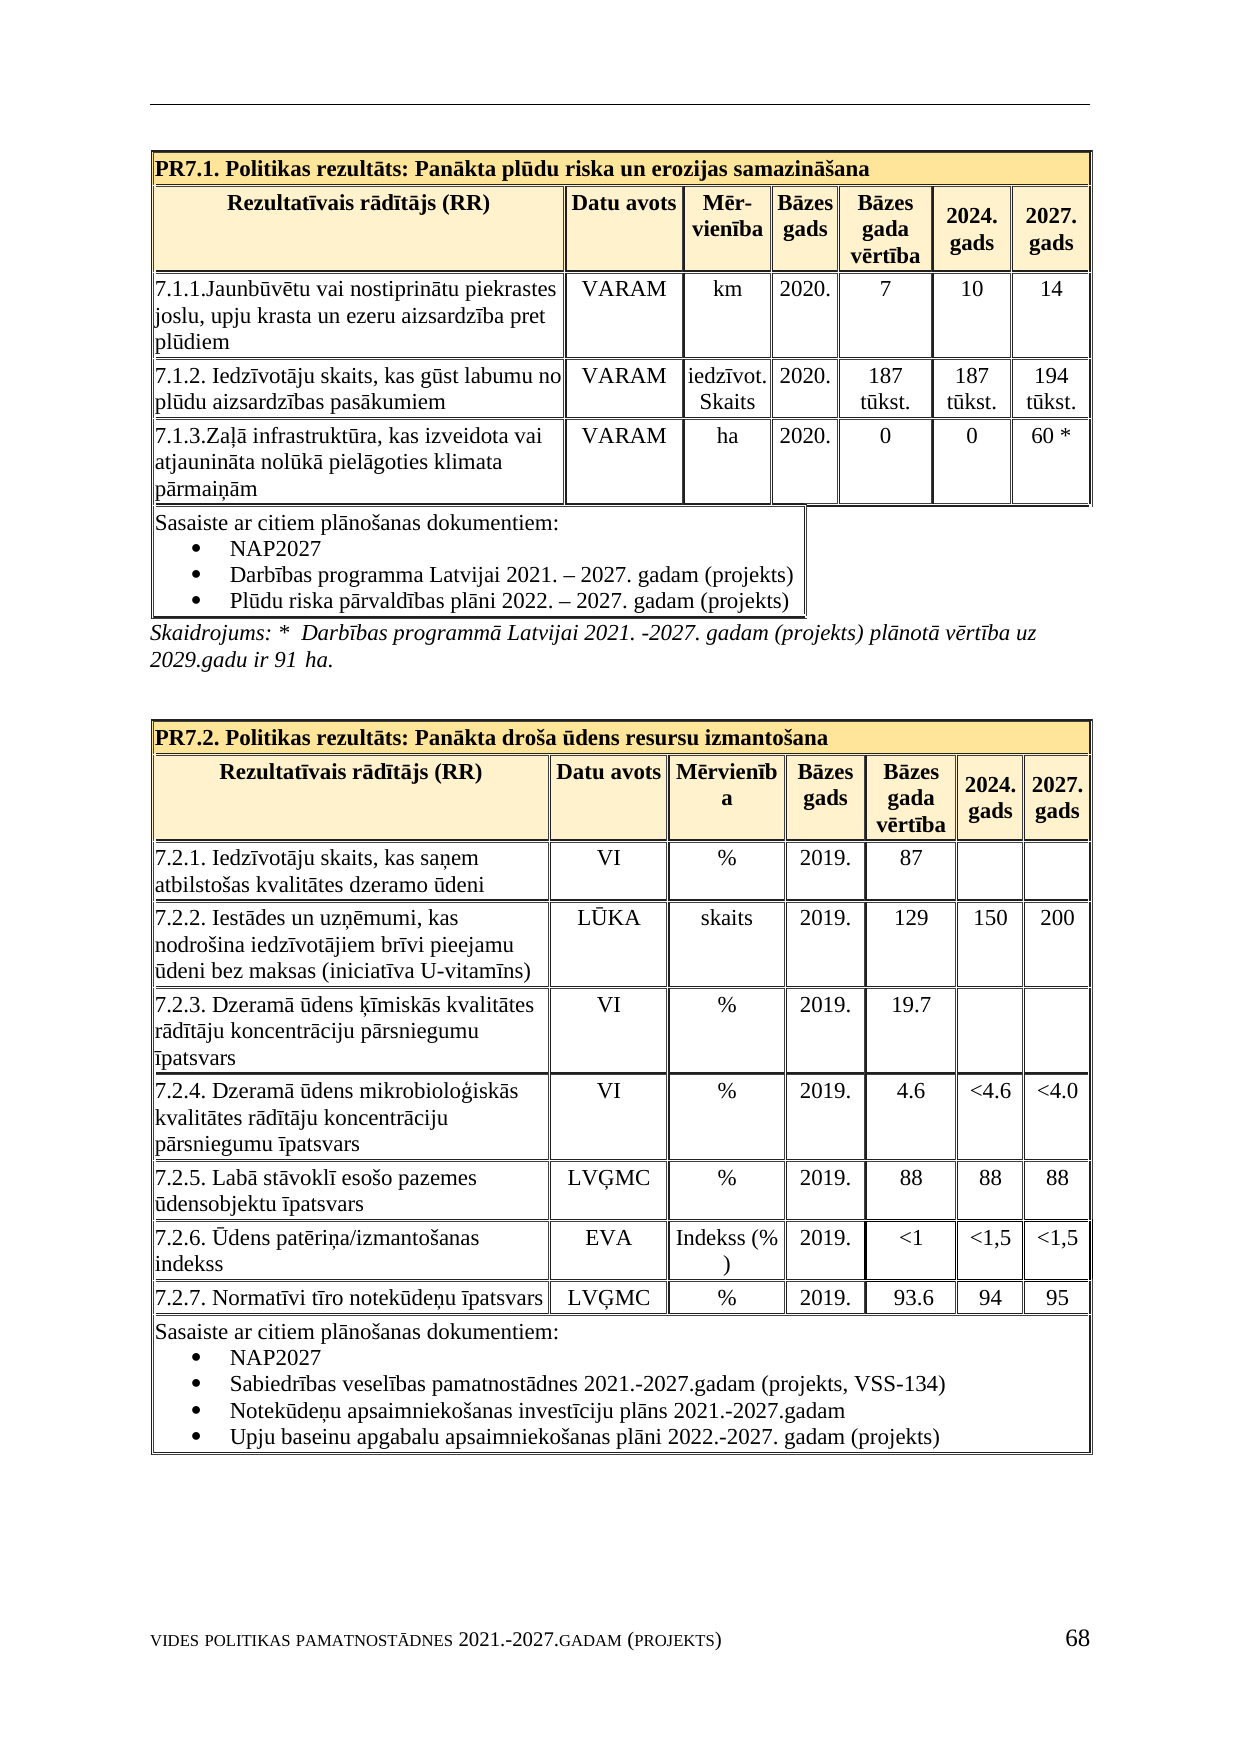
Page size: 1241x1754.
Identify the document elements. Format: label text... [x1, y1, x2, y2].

table_cell 87 [867, 843, 955, 899]
table_cell Bāzes gads [773, 187, 837, 270]
table_cell 2019. [787, 1282, 864, 1312]
table_cell % [670, 1162, 784, 1219]
table_cell Sasaiste ar citiem plānošanas dokumentiem: NAP2027 Sabiedrības veselības pamatnostādnes 2021.-2027.gadam (projekts, VSS-134) Notekūdeņu apsaimniekošanas investīciju plāns 2021.-2027.gadam Upju baseinu apgabalu apsaimniekošanas plāni 2022.-2027. gadam (projekts) [154, 1313, 1090, 1452]
table_cell 7.2.3. Dzeramā ūdens ķīmiskās kvalitātes rādītāju koncentrāciju pārsniegumu īpatsvars [152, 986, 549, 1072]
table_cell LŪKA [551, 903, 666, 986]
table_cell 88 [867, 1162, 955, 1219]
table_cell 2019. [787, 843, 864, 899]
table_cell 94 [958, 1282, 1022, 1312]
table_cell [958, 843, 1022, 899]
table_cell 0 [934, 420, 1010, 503]
table_cell 7.2.7. Normatīvi tīro notekūdeņu īpatsvars [152, 1279, 549, 1312]
table_cell 187 tūkst. [934, 360, 1010, 417]
table_cell 88 [1025, 1159, 1090, 1219]
table_cell Sasaiste ar citiem plānošanas dokumentiem: NAP2027 Darbības programma Latvijai 2021. – 2027. gadam (projekts) Plūdu riska pārvaldības plāni 2022. – 2027. gadam (projekts) [154, 503, 805, 616]
table_cell 14 [1013, 270, 1090, 357]
table_cell <1 [867, 1222, 955, 1279]
table_cell ha [685, 420, 770, 503]
table_cell 194 tūkst. [1011, 357, 1091, 417]
table_cell VARAM [567, 420, 682, 503]
table_cell 93.6 [867, 1282, 955, 1312]
table_cell <4.0 [1025, 1072, 1089, 1158]
table_cell 2024. gads [958, 756, 1022, 839]
table_cell % [670, 1075, 784, 1158]
table_cell Datu avots [567, 187, 682, 270]
table_cell 0 [840, 420, 931, 503]
table_cell [1025, 839, 1090, 899]
table_cell 2019. [787, 989, 864, 1072]
table_cell 2020. [773, 274, 837, 357]
table_cell Indekss (% ) [670, 1222, 784, 1279]
table_cell <1,5 [1024, 1219, 1091, 1279]
table_cell Rezultatīvais rādītājs (RR) [152, 184, 565, 270]
table_cell 4.6 [867, 1075, 955, 1158]
table_cell 2020. [773, 420, 837, 503]
table_cell 7.1.1.Jaunbūvētu vai nostiprinātu piekrastes joslu, upju krasta un ezeru aizsardzība pret plūdiem [154, 270, 563, 357]
table_cell 2019. [787, 1162, 864, 1219]
table_cell skaits [670, 903, 784, 986]
table_cell 19.7 [867, 989, 955, 1072]
table_header PR7.2. Politikas rezultāts: Panākta droša ūdens resursu izmantošana [154, 722, 1089, 753]
table_cell Datu avots [551, 756, 666, 839]
table_cell [958, 989, 1022, 1072]
table_cell 2027. gads [1011, 184, 1091, 270]
table_cell 7.2.4. Dzeramā ūdens mikrobioloģiskās kvalitātes rādītāju koncentrāciju pārsniegumu īpatsvars [154, 1072, 548, 1158]
table_cell Mērvienība [670, 756, 784, 839]
table_cell LVĢMC [551, 1162, 666, 1219]
table_cell 2019. [787, 1075, 864, 1158]
table_cell 2027. gads [1024, 753, 1091, 839]
table_cell 7.2.1. Iedzīvotāju skaits, kas saņem atbilstošas kvalitātes dzeramo ūdeni [154, 839, 548, 899]
table_cell 2020. [773, 360, 837, 417]
table_header PR7.1. Politikas rezultāts: Panākta plūdu riska un erozijas samazināšana [154, 153, 1089, 184]
table_cell Mēr- vienība [685, 187, 770, 270]
table_cell VARAM [567, 274, 682, 357]
text Skaidrojums: * Darbības programmā Latvijai 2021. -2027. gadam (projekts) plānotā vērtība uz 2029.gadu ir 91 ha. [150, 619, 1090, 672]
table_cell [1024, 986, 1091, 1072]
table_cell iedzīvot. Skaits [685, 360, 770, 417]
table_cell 7.2.2. Iestādes un uzņēmumi, kas nodrošina iedzīvotājiem brīvi pieejamu ūdeni bez maksas (iniciatīva U-vitamīns) [154, 899, 548, 986]
table_cell 95 [1024, 1279, 1091, 1312]
table_cell <1,5 [958, 1222, 1022, 1279]
table_cell Bāzes gada vērtība [867, 756, 955, 839]
table_cell 200 [1025, 899, 1090, 986]
table_cell VI [551, 843, 666, 899]
table_cell 2024. gads [934, 187, 1010, 270]
table_cell 7 [840, 274, 931, 357]
table_cell 2019. [787, 1222, 864, 1279]
table_cell 10 [934, 274, 1010, 357]
table_cell km [685, 274, 770, 357]
table_cell 7.1.2. Iedzīvotāju skaits, kas gūst labumu no plūdu aizsardzības pasākumiem [152, 357, 565, 417]
table_cell EVA [551, 1222, 666, 1279]
table_cell VI [551, 989, 666, 1072]
table_cell 7.2.6. Ūdens patēriņa/izmantošanas indekss [152, 1219, 549, 1279]
table_cell Bāzes gads [787, 756, 864, 839]
table_cell 7.1.3.Zaļā infrastruktūra, kas izveidota vai atjaunināta nolūkā pielāgoties klimata pārmaiņām [152, 417, 565, 503]
table_cell 60 * [1011, 417, 1091, 503]
table_cell 129 [867, 903, 955, 986]
table_cell VARAM [567, 360, 682, 417]
table_cell % [670, 843, 784, 899]
table_cell 2019. [787, 903, 864, 986]
table_cell % [670, 989, 784, 1072]
table_cell Bāzes gada vērtība [840, 187, 931, 270]
table_cell % [670, 1282, 784, 1312]
table_cell 150 [958, 903, 1022, 986]
table_cell <4.6 [958, 1075, 1022, 1158]
table_cell Rezultatīvais rādītājs (RR) [152, 753, 549, 839]
table_cell 187 tūkst. [840, 360, 931, 417]
table_cell 88 [958, 1162, 1022, 1219]
table_cell LVĢMC [551, 1282, 666, 1312]
table_cell 7.2.5. Labā stāvoklī esošo pazemes ūdensobjektu īpatsvars [154, 1159, 548, 1219]
table_cell VI [551, 1075, 666, 1158]
